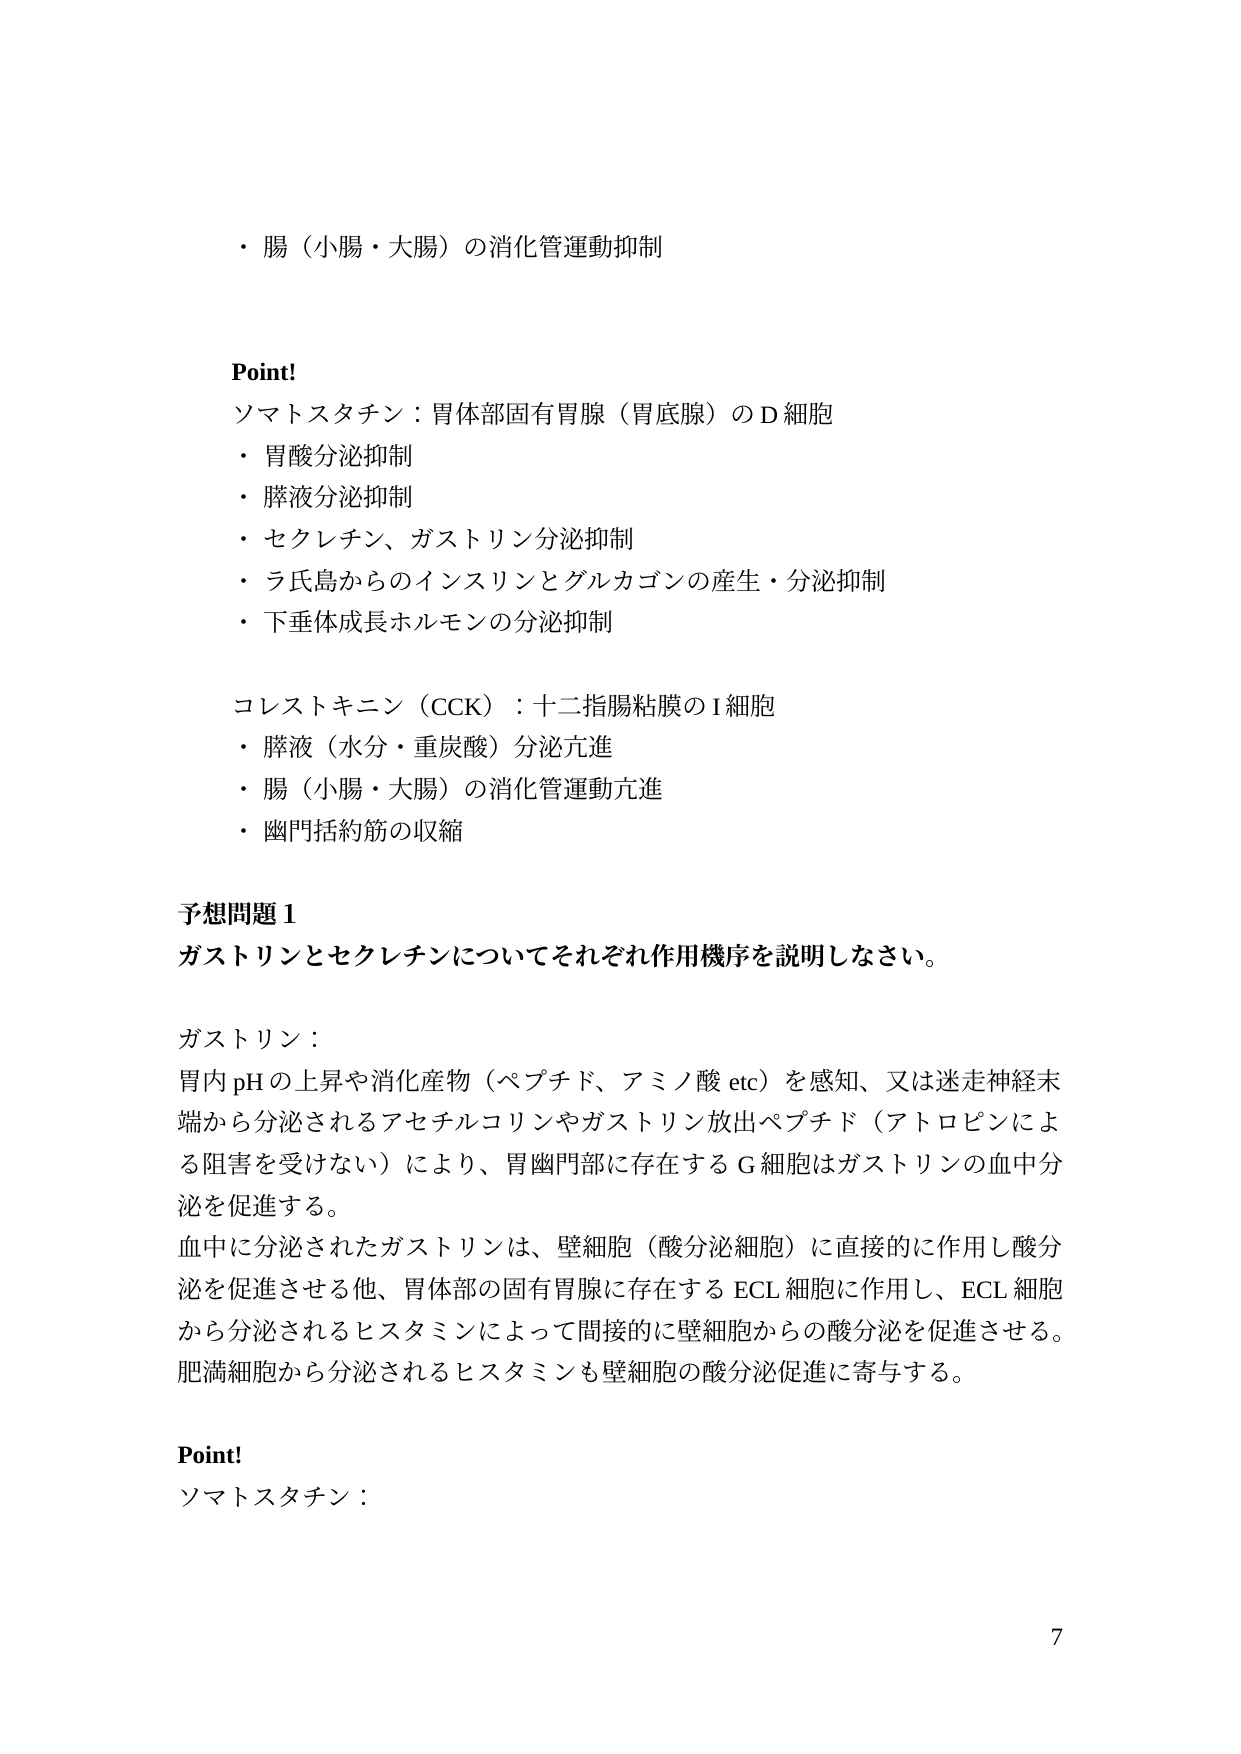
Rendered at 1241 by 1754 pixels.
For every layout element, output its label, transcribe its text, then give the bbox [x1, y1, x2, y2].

text Point! [231, 350, 1063, 392]
list 下垂体成長ホルモンの分泌抑制 [231, 600, 1063, 642]
list 腸（小腸・大腸）の消化管運動亢進 [231, 767, 1063, 808]
list セクレチン、ガストリン分泌抑制 [231, 517, 1063, 558]
text 胃内pHの上昇や消化産物（ペプチド、アミノ酸etc）を感知、又は迷走神経末端から分泌されるアセチルコリンやガストリン放出ペプチド（アトロピンによる阻害を受けない）により、胃幽門部に存在するG細胞はガストリンの血中分泌を促進する。 [177, 1058, 1063, 1225]
list 膵液分泌抑制 [231, 475, 1063, 517]
text 予想問題１ [177, 892, 1063, 933]
text ソマトスタチン： [177, 1475, 1063, 1517]
text ガストリン： [177, 1017, 1063, 1058]
list 膵液（水分・重炭酸）分泌亢進 [231, 725, 1063, 767]
text 肥満細胞から分泌されるヒスタミンも壁細胞の酸分泌促進に寄与する。 [177, 1350, 1063, 1392]
text Point! [177, 1433, 1063, 1475]
list 胃酸分泌抑制 [231, 433, 1063, 475]
list 幽門括約筋の収縮 [231, 808, 1063, 850]
text コレストキニン（CCK）：十二指腸粘膜のI細胞 [231, 683, 1063, 725]
text ソマトスタチン：胃体部固有胃腺（胃底腺）のD細胞 [231, 392, 1063, 433]
text ガストリンとセクレチンについてそれぞれ作用機序を説明しなさい。 [177, 933, 1063, 975]
text 血中に分泌されたガストリンは、壁細胞（酸分泌細胞）に直接的に作用し酸分泌を促進させる他、胃体部の固有胃腺に存在するECL細胞に作用し、ECL細胞から分泌されるヒスタミンによって間接的に壁細胞からの酸分泌を促進させる。 [177, 1225, 1063, 1350]
list 腸（小腸・大腸）の消化管運動抑制 [231, 225, 1063, 267]
list ラ氏島からのインスリンとグルカゴンの産生・分泌抑制 [231, 558, 1063, 600]
